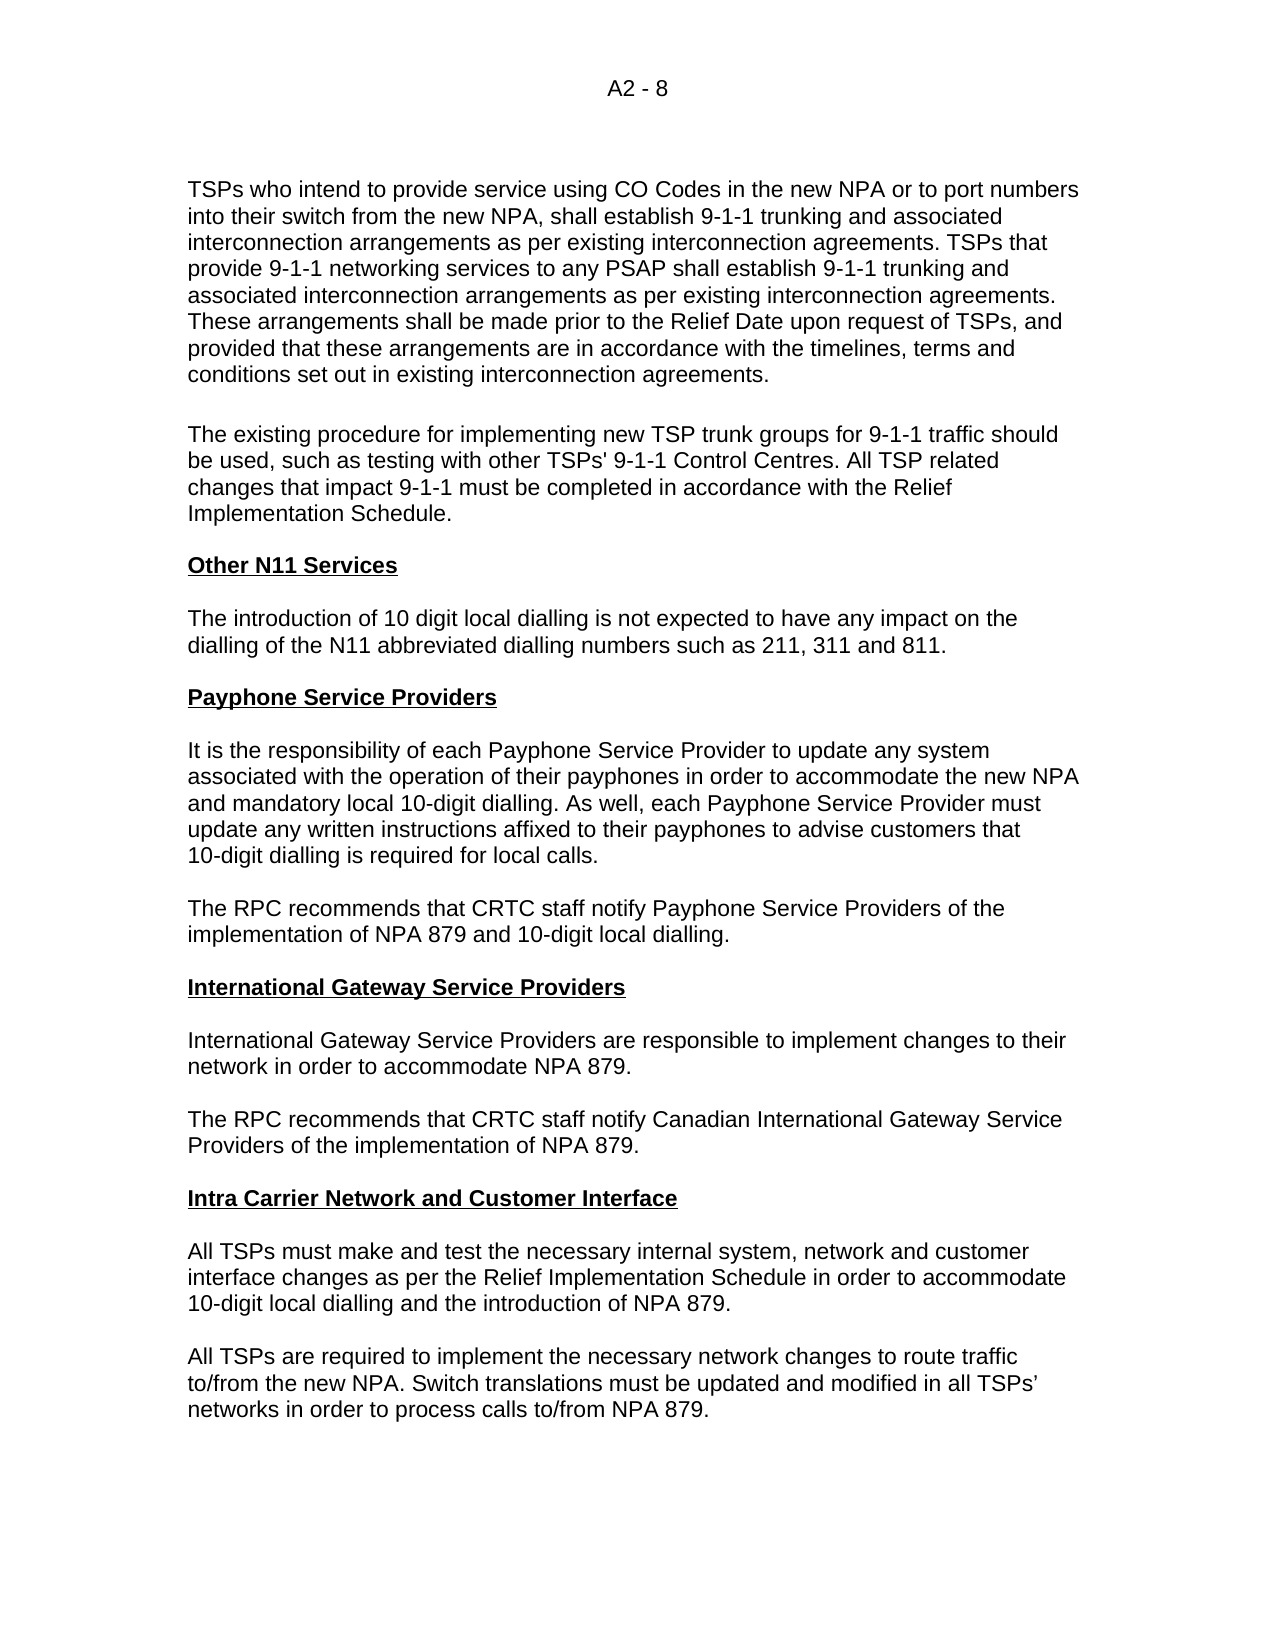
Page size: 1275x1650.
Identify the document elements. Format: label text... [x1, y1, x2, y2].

text The RPC recommends that CRTC staff notify Payphone Service Providers of the implementation of NPA 879 and 10-digit local dialling. [187, 895, 1087, 948]
text It is the responsibility of each Payphone Service Provider to update any system associated with the operation of their payphones in order to accommodate the new NPA and mandatory local 10-digit dialling. As well, each Payphone Service Provider must update any written instructions affixed to their payphones to advise customers that 10-digit dialling is required for local calls. [187, 737, 1087, 869]
text All TSPs must make and test the necessary internal system, network and customer interface changes as per the Relief Implementation Schedule in order to accommodate 10-digit local dialling and the introduction of NPA 879. [187, 1238, 1087, 1317]
text Other N11 Services [187, 552, 1087, 579]
text International Gateway Service Providers are responsible to implement changes to their network in order to accommodate NPA 879. [187, 1027, 1087, 1079]
text Intra Carrier Network and Customer Interface [187, 1185, 1087, 1211]
text The introduction of 10 digit local dialling is not expected to have any impact on the dialling of the N11 abbreviated dialling numbers such as 211, 311 and 811. [187, 605, 1087, 658]
text All TSPs are required to implement the necessary network changes to route traffic to/from the new NPA. Switch translations must be updated and modified in all TSPs’ networks in order to process calls to/from NPA 879. [187, 1343, 1087, 1422]
text The RPC recommends that CRTC staff notify Canadian International Gateway Service Providers of the implementation of NPA 879. [187, 1106, 1087, 1159]
text TSPs who intend to provide service using CO Codes in the new NPA or to port numbers into their switch from the new NPA, shall establish 9-1-1 trunking and associated interconnection arrangements as per existing interconnection agreements. TSPs that provide 9-1-1 networking services to any PSAP shall establish 9-1-1 trunking and associated interconnection arrangements as per existing interconnection agreements. These arrangements shall be made prior to the Relief Date upon request of TSPs, and provided that these arrangements are in accordance with the timelines, terms and conditions set out in existing interconnection agreements. [187, 176, 1087, 387]
text Payphone Service Providers [187, 684, 1087, 711]
text International Gateway Service Providers [187, 974, 1087, 1001]
text The existing procedure for implementing new TSP trunk groups for 9-1-1 traffic should be used, such as testing with other TSPs' 9-1-1 Control Centres. All TSP related changes that impact 9-1-1 must be completed in accordance with the Relief Implementation Schedule. [187, 421, 1087, 526]
